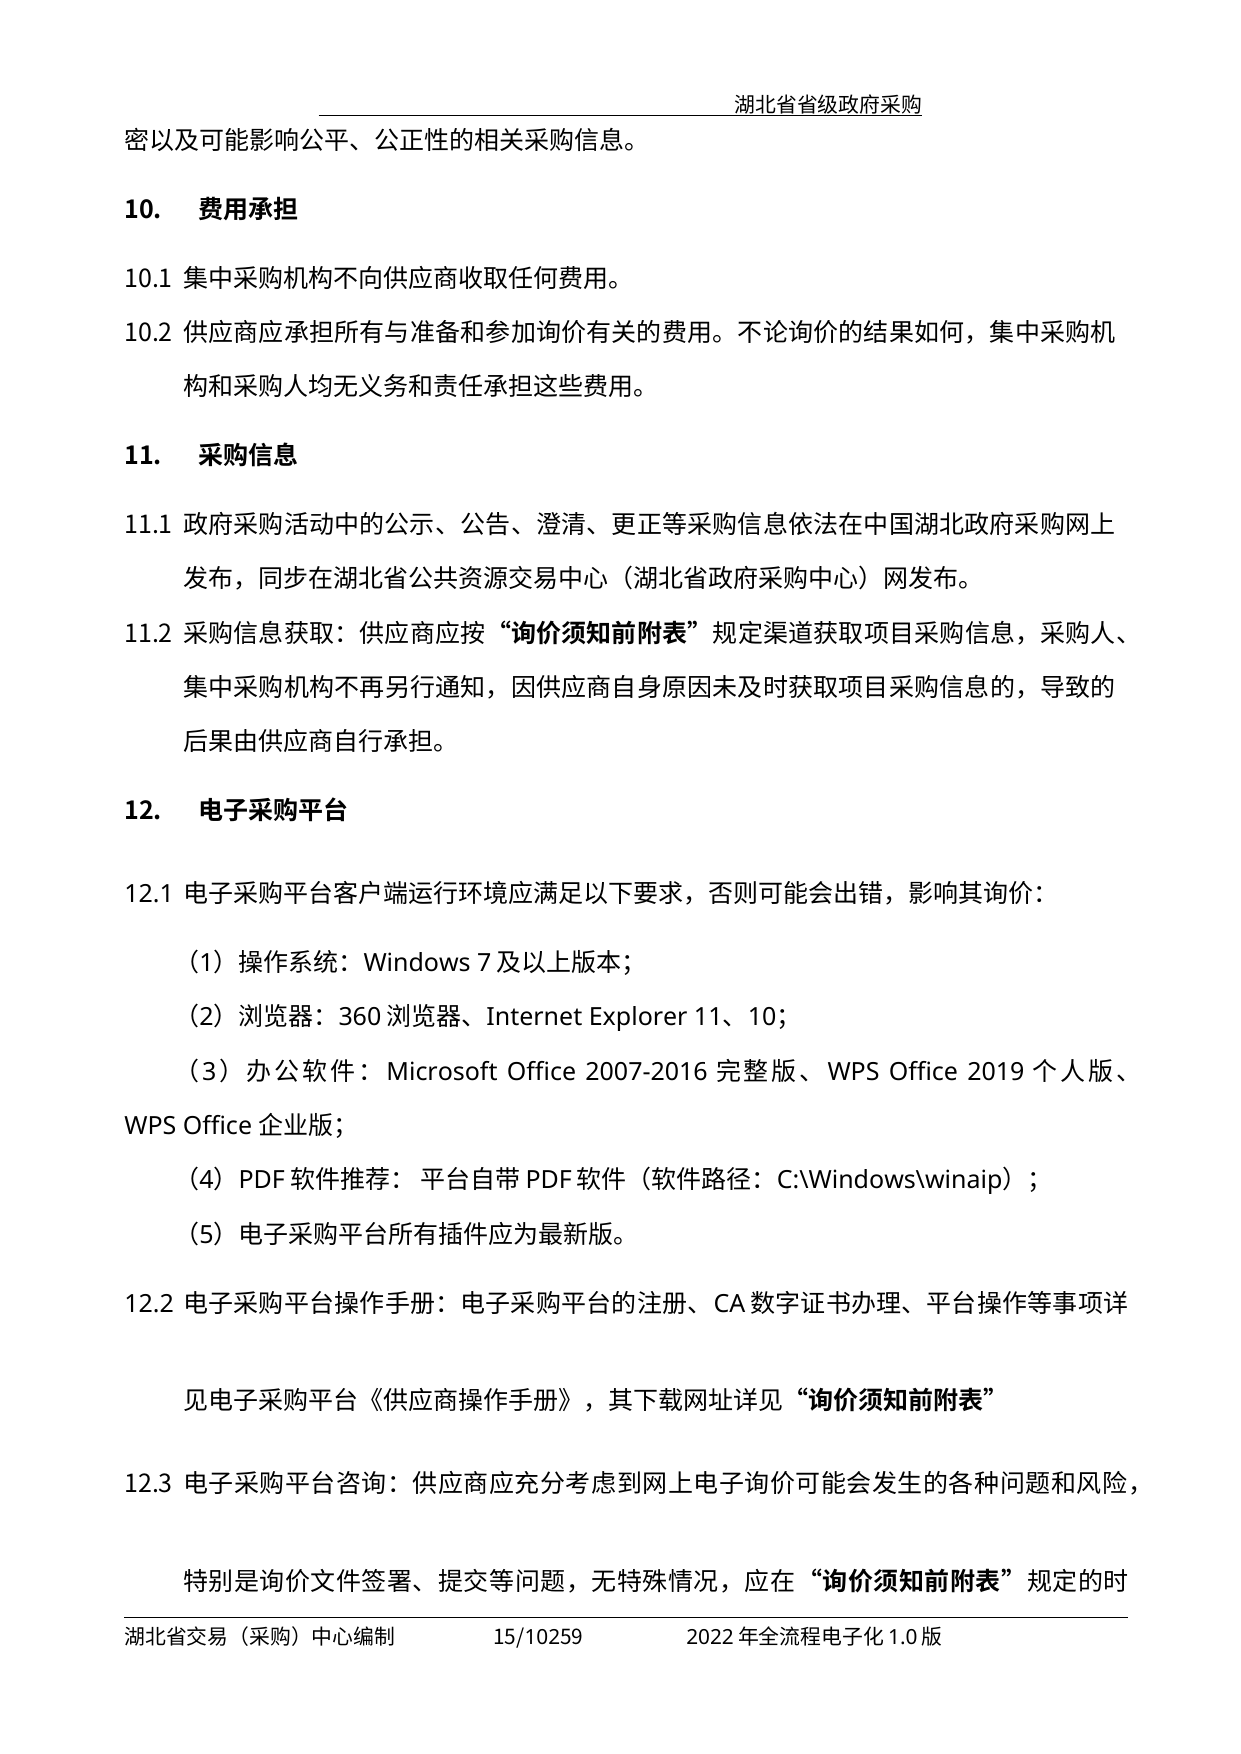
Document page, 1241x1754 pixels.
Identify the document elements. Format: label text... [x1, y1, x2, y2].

text （5）电子采购平台所有插件应为最新版。 [124, 1214, 1116, 1251]
text （4）PDF软件推荐： 平台自带PDF软件（软件路径：C:\Windows\winaip）； [124, 1160, 1116, 1196]
list 集中采购机构不向供应商收取任何费用。 [124, 258, 1116, 294]
text （2）浏览器：360浏览器、Internet Explorer 11、10； [124, 997, 1116, 1033]
list 电子采购平台操作手册：电子采购平台的注册、CA数字证书办理、平台操作等事项详见电子采购平台《供应商操作手册》，其下载网址详见“询价须知前附表” [124, 1269, 1129, 1431]
list 采购信息获取：供应商应按“询价须知前附表”规定渠道获取项目采购信息，采购人、集中采购机构不再另行通知，因供应商自身原因未及时获取项目采购信息的，导致的后果由供应商自行承担。 [124, 613, 1116, 758]
list 电子采购平台客户端运行环境应满足以下要求，否则可能会出错，影响其询价： [124, 859, 1129, 924]
text （1）操作系统：Windows 7及以上版本； [124, 942, 1116, 979]
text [124, 121, 1116, 157]
list 供应商应承担所有与准备和参加询价有关的费用。不论询价的结果如何，集中采购机构和采购人均无义务和责任承担这些费用。 [124, 312, 1116, 403]
list 费用承担 [124, 175, 1116, 240]
text （3）办公软件：Microsoft Office 2007-2016完整版、WPS Office 2019个人版、WPS Office 企业版； [124, 1051, 1116, 1142]
list 采购信息 [124, 421, 1116, 486]
list 电子采购平台 [124, 776, 1116, 841]
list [124, 1449, 1129, 1612]
list 政府采购活动中的公示、公告、澄清、更正等采购信息依法在中国湖北政府采购网上发布，同步在湖北省公共资源交易中心（湖北省政府采购中心）网发布。 [124, 504, 1116, 595]
